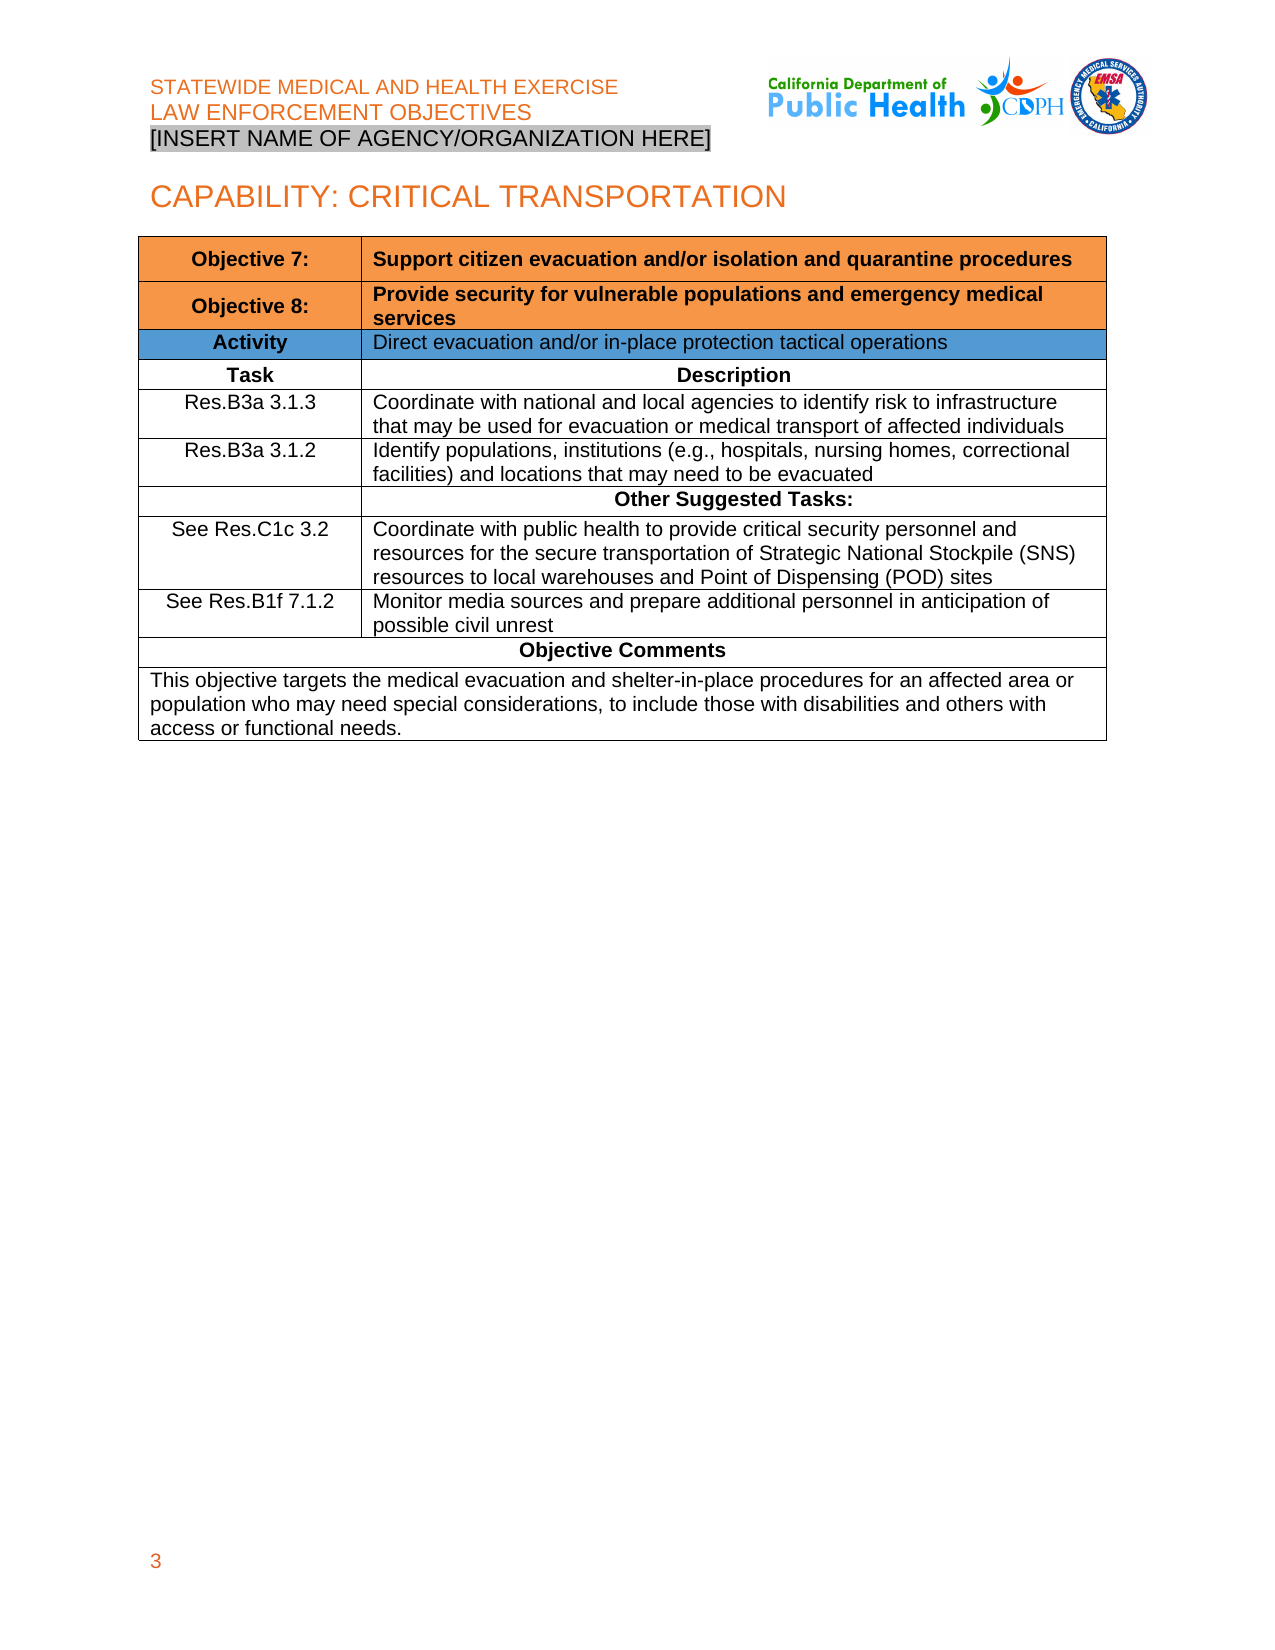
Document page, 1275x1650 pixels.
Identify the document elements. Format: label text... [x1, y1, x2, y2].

table_cell Objective Comments [139, 638, 1106, 667]
table_cell Coordinate with public health to provide critical security personnel and resources for the secure transportation of Strategic National Stockpile (SNS) resources to local warehouses and Point of Dispensing (POD) sites [362, 517, 1106, 589]
picture [768, 56, 1064, 126]
table_header Objective 7: [139, 237, 361, 281]
table_cell Coordinate with national and local agencies to identify risk to infrastructure that may be used for evacuation or medical transport of affected individuals [362, 390, 1106, 438]
table_cell Res.B3a 3.1.3 [139, 390, 361, 438]
table_cell Provide security for vulnerable populations and emergency medical services [362, 282, 1106, 329]
table_header Support citizen evacuation and/or isolation and quarantine procedures [362, 237, 1106, 281]
table_cell [139, 487, 361, 516]
table_cell See Res.C1c 3.2 [139, 517, 361, 589]
table_cell Direct evacuation and/or in-place protection tactical operations [362, 330, 1106, 359]
text CAPABILITY: CRITICAL TRANSPORTATION [150, 178, 1125, 214]
table_cell Res.B3a 3.1.2 [139, 439, 361, 486]
table_cell Other Suggested Tasks: [362, 487, 1106, 516]
picture [1068, 56, 1150, 136]
table_cell Monitor media sources and prepare additional personnel in anticipation of possible civil unrest [362, 590, 1106, 637]
table_cell This objective targets the medical evacuation and shelter-in-place procedures for an affected area or population who may need special considerations, to include those with disabilities and others with access or functional needs. [139, 668, 1106, 739]
table_cell Objective 8: [139, 282, 361, 329]
table_cell Description [362, 360, 1106, 389]
table_cell Task [139, 360, 361, 389]
table_cell Activity [139, 330, 361, 359]
table_cell See Res.B1f 7.1.2 [139, 590, 361, 637]
table_cell Identify populations, institutions (e.g., hospitals, nursing homes, correctional facilities) and locations that may need to be evacuated [362, 439, 1106, 486]
